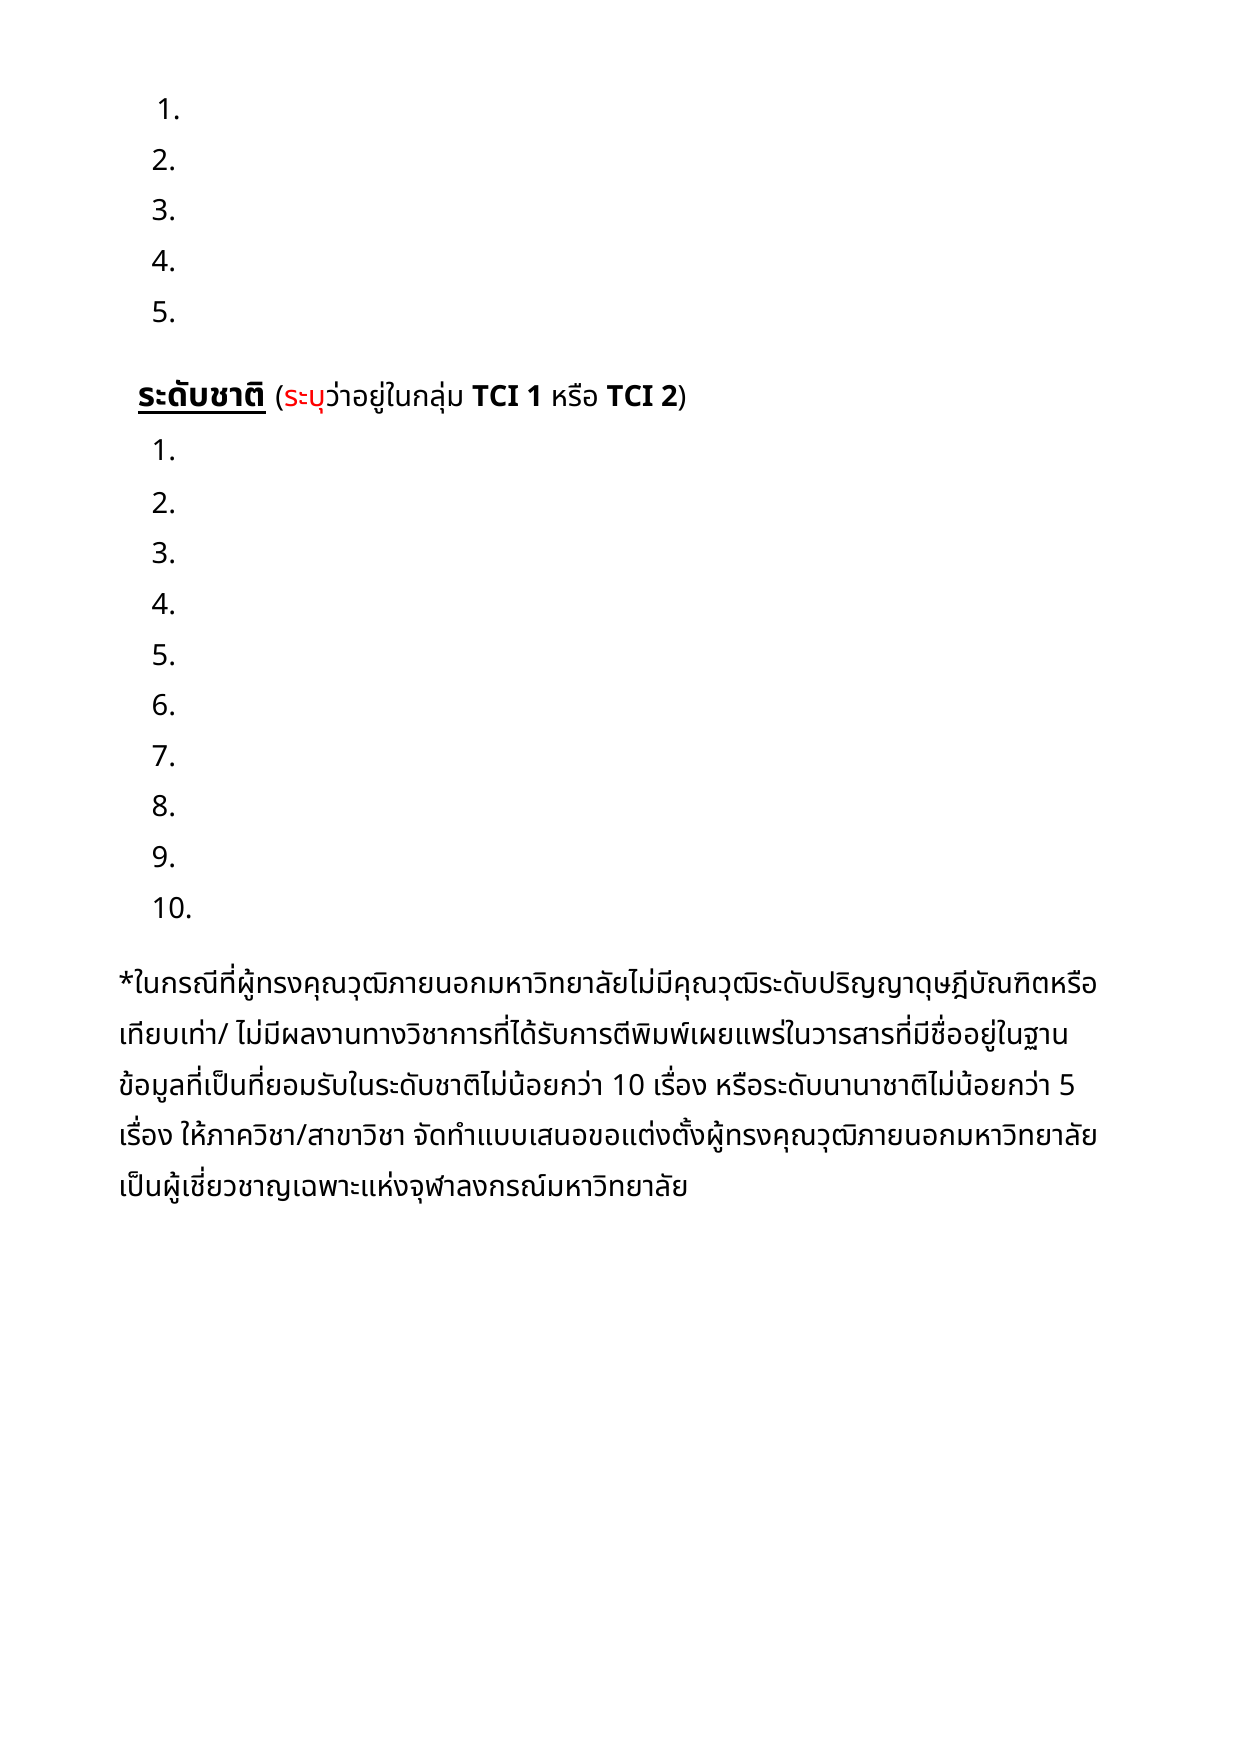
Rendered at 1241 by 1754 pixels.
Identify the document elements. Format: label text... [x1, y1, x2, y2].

text 5. [118, 634, 1137, 678]
text 6. [118, 684, 1137, 729]
text 3. [118, 533, 1137, 577]
text 2. [118, 139, 1137, 183]
text 4. [118, 583, 1137, 627]
text 4. [118, 241, 1137, 284]
text 9. [118, 836, 1137, 881]
text 10. [118, 887, 1137, 931]
text 3. [118, 190, 1137, 234]
text 7. [118, 735, 1137, 779]
text 1. [118, 429, 1137, 474]
text 5. [118, 291, 1137, 335]
text 2. [118, 482, 1137, 526]
text ระดับชาติ (ระบุว่าอยู่ในกลุ่ม TCI 1 หรือ TCI 2) [118, 371, 1137, 421]
text 8. [118, 786, 1137, 830]
text 1. [118, 89, 1137, 133]
text *ในกรณีที่ผู้ทรงคุณวุฒิภายนอกมหาวิทยาลัยไม่มีคุณวุฒิระดับปริญญาดุษฎีบัณฑิตหรือเทียบเท่า/ ไม่มีผลงานทางวิชาการที่ได้รับการตีพิมพ์เผยแพร่ในวารสารที่มีชื่ออยู่ในฐานข้อมูลที่เป็นที่ยอมรับในระดับชาติไม่น้อยกว่า 10 เรื่อง หรือระดับนานาชาติไม่น้อยกว่า 5 เรื่อง ให้ภาควิชา/สาขาวิชา จัดทำแบบเสนอขอแต่งตั้งผู้ทรงคุณวุฒิภายนอกมหาวิทยาลัยเป็นผู้เชี่ยวชาญเฉพาะแห่งจุฬาลงกรณ์มหาวิทยาลัย [118, 963, 1137, 1209]
